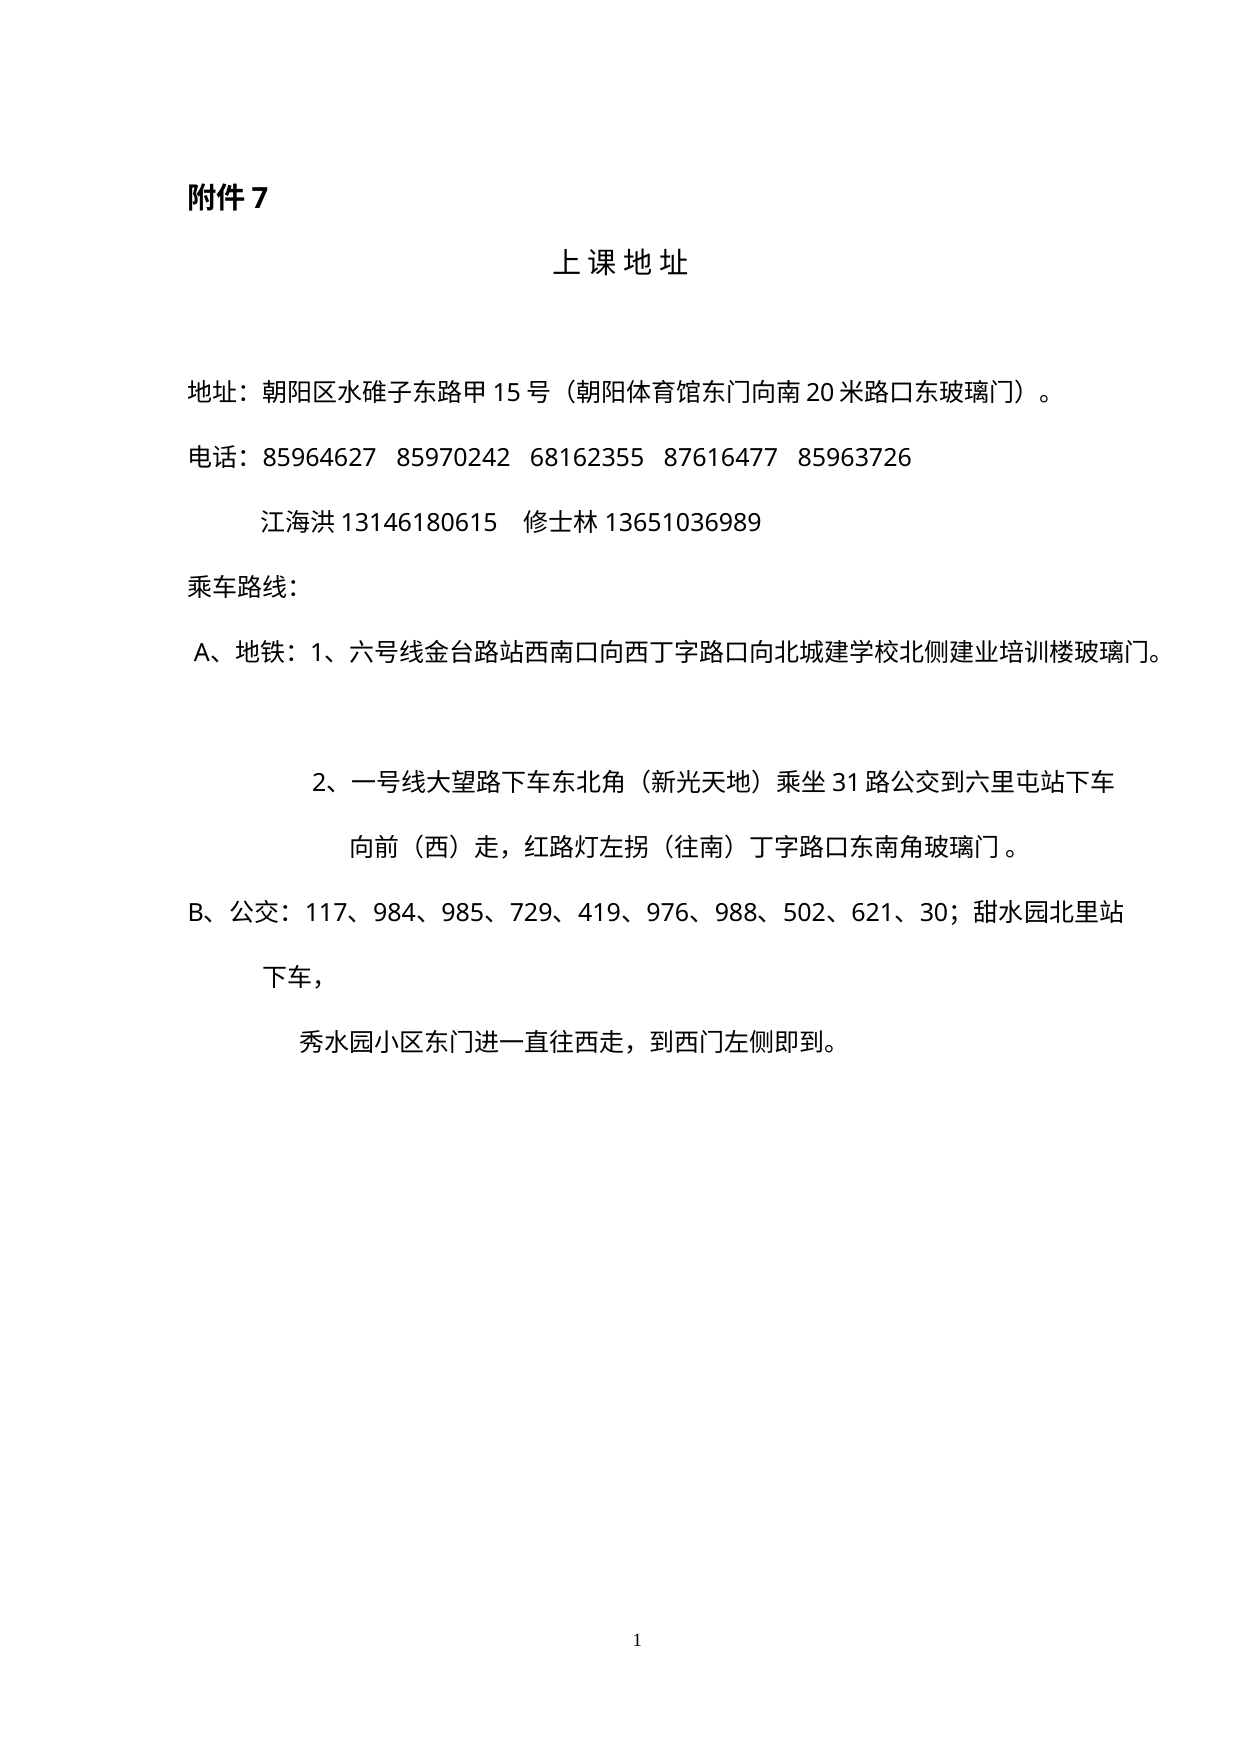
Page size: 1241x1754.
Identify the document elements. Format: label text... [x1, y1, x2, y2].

text 附件7 [187, 163, 1087, 228]
text 江海洪 13146180615 修士林 13651036989 [169, 488, 1122, 553]
text 2、一号线大望路下车东北角（新光天地）乘坐 31路公交到六里屯站下车向前（西）走，红路灯左拐（往南）丁字路口东南角玻璃门 。 [312, 748, 1124, 878]
text 地址：朝阳区水碓子东路甲15号（朝阳体育馆东门向南路口东玻璃门）。 [187, 358, 1124, 423]
text A、地铁：1、六号线金台路站西南口向西丁字路口向北城建学校北侧建业培训楼玻璃门。 [187, 618, 1162, 748]
text 秀水园小区东门进一直往西走，到西门左侧即到。 [262, 1008, 1124, 1073]
text 上 课 地 址 [187, 228, 1087, 293]
text B、公交：117、984、985、729、419、976、988、502、621、30；甜水园北里站下车， [187, 878, 1124, 1008]
text 乘车路线： [187, 553, 1124, 618]
text 电话：85964627 85970242 68162355 87616477 85963726 [187, 423, 1124, 488]
